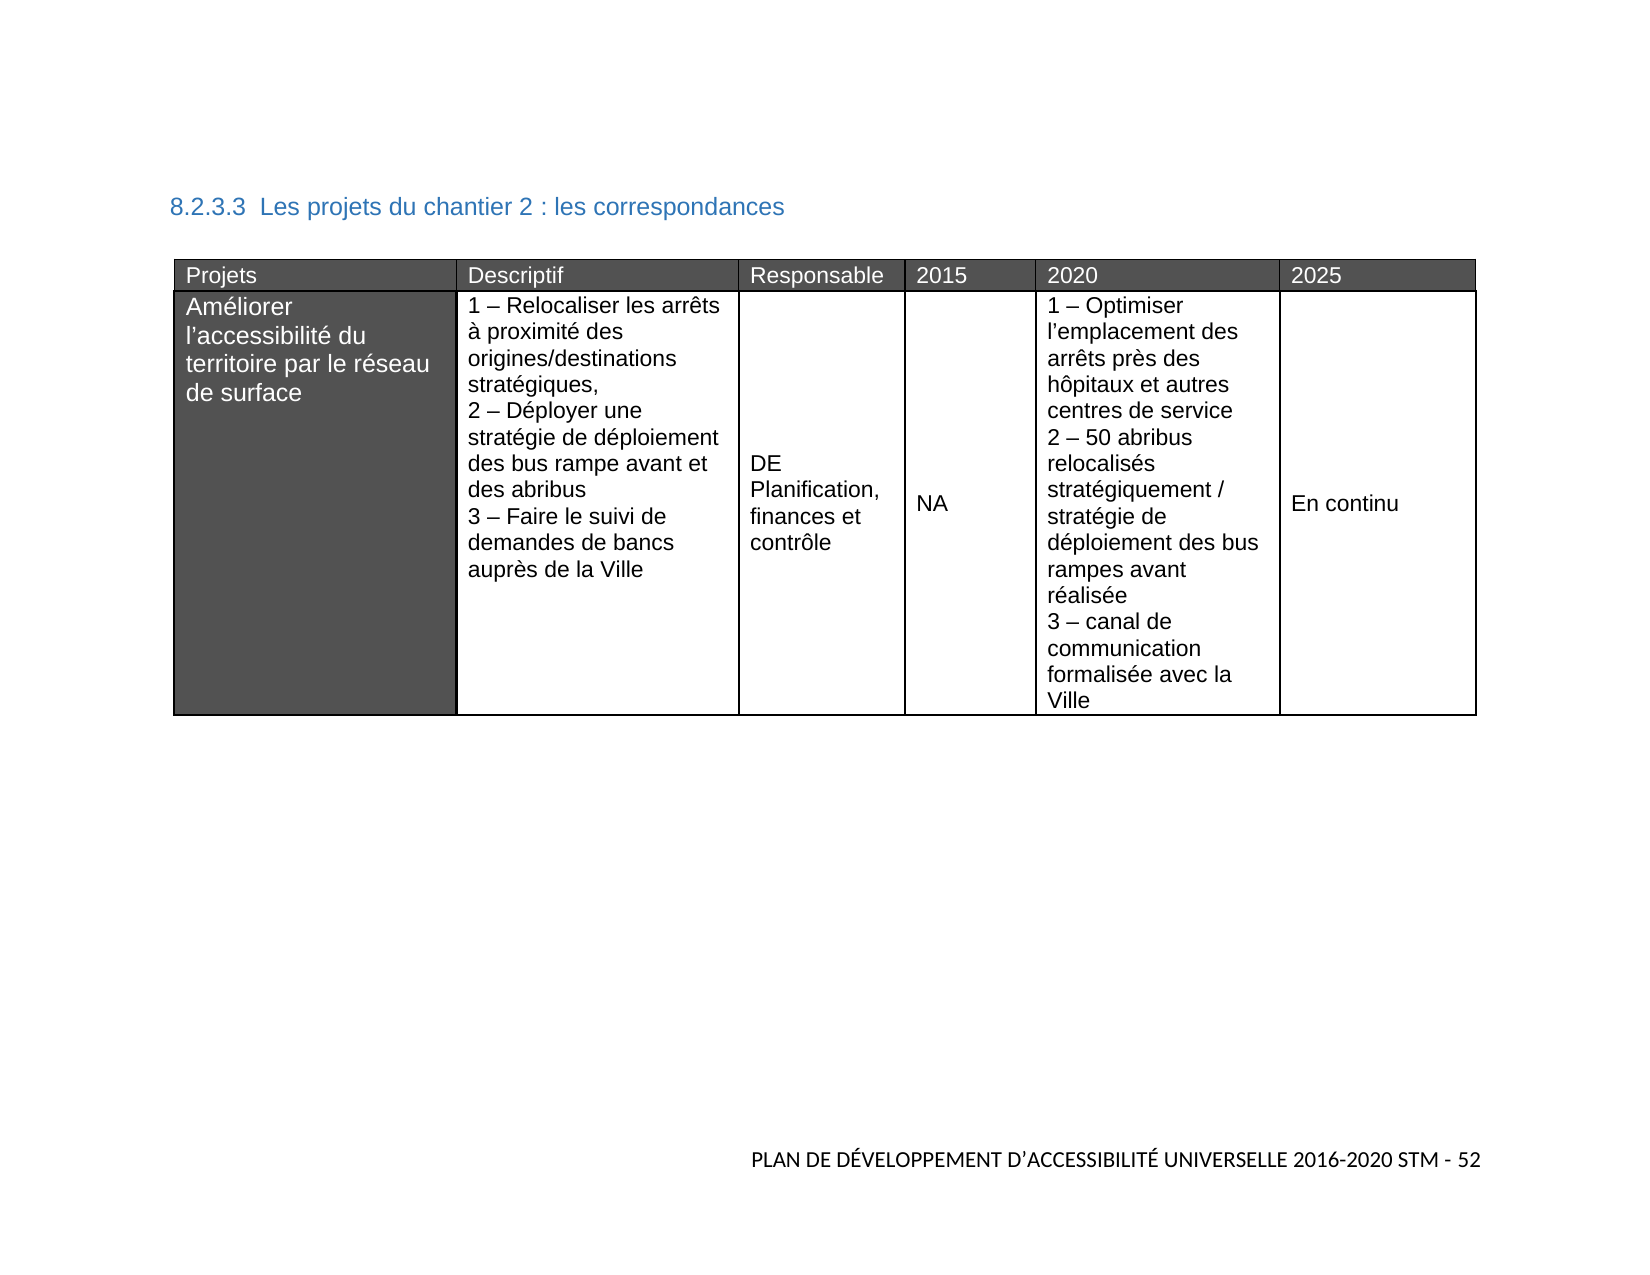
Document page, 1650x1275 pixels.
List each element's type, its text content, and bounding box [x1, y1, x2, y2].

table_header 2015 [906, 260, 1035, 290]
table_cell Améliorer l’accessibilité du territoire par le réseau de surface [175, 292, 455, 714]
table_header Projets [175, 260, 456, 290]
table_header 2020 [1036, 260, 1279, 290]
table_cell NA [906, 292, 1035, 714]
table_header Descriptif [457, 260, 738, 290]
table_cell En continu [1281, 292, 1475, 714]
table_header Responsable [739, 260, 904, 290]
subtitle Les projets du chantier 2 : les correspondances [169, 192, 806, 220]
table_cell DE Planification, finances et contrôle [740, 292, 904, 714]
table_cell 1 – Relocaliser les arrêts à proximité des origines/destinations stratégiques, 2 – Déployer une stratégie de déploiement des bus rampe avant et des abribus 3 – Faire le suivi de demandes de bancs auprès de la Ville [458, 292, 738, 714]
table_cell 1 – Optimiser l’emplacement des arrêts près des hôpitaux et autres centres de service 2 – 50 abribus relocalisés stratégiquement / stratégie de déploiement des bus rampes avant réalisée 3 – canal de communication formalisée avec la Ville [1037, 292, 1279, 714]
table_header 2025 [1280, 260, 1475, 290]
